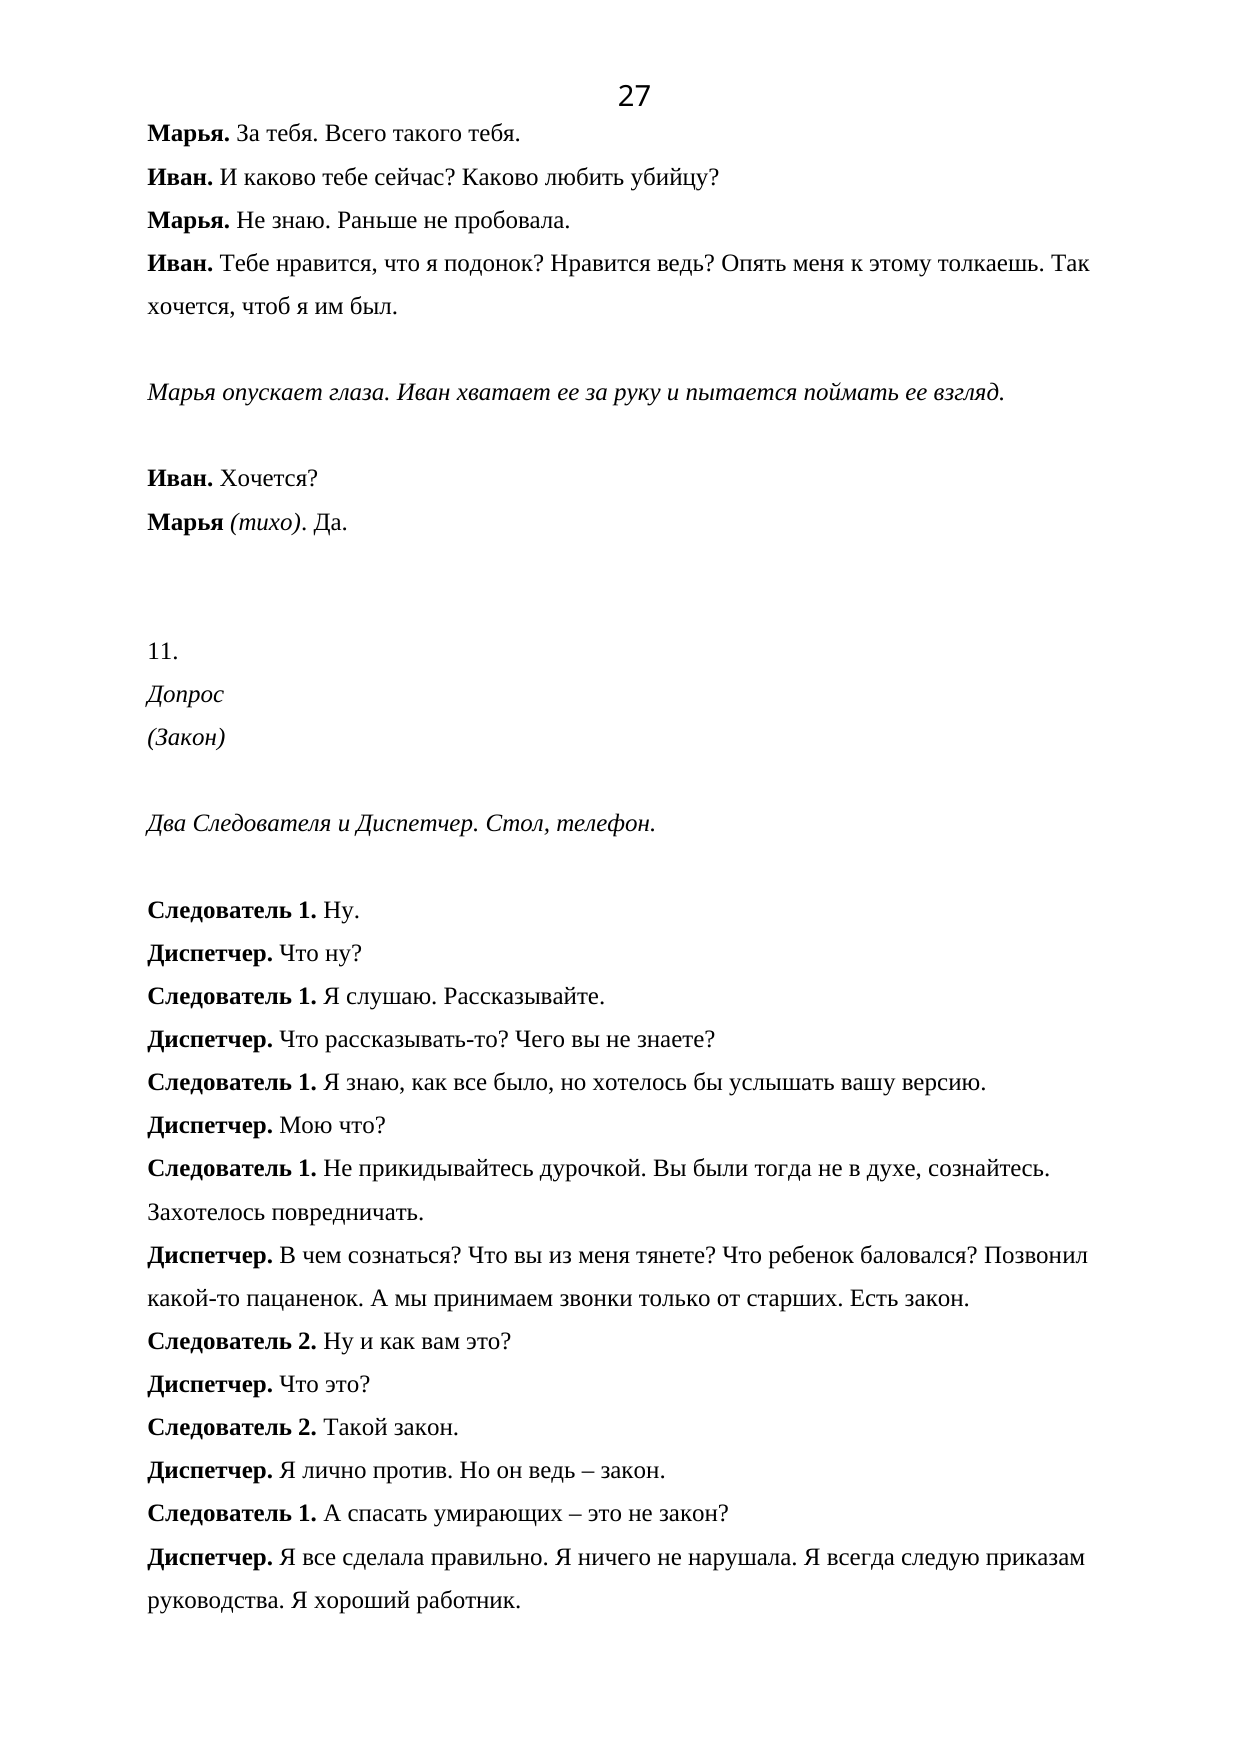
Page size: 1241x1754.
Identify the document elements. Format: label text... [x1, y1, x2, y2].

text Два Следователя и Диспетчер. Стол, телефон. [147, 808, 1122, 837]
text Иван. Хочется? [147, 463, 1122, 492]
text 11. [147, 636, 1122, 665]
text Следователь 1. Не прикидывайтесь дурочкой. Вы были тогда не в духе, сознайтесь. Захотелось повредничать. [147, 1153, 1122, 1225]
text Иван. Тебе нравится, что я подонок? Нравится ведь? Опять меня к этому толкаешь. Так хочется, чтоб я им был. [147, 248, 1122, 320]
text (Закон) [147, 722, 1122, 751]
text Диспетчер. Я лично против. Но он ведь – закон. [147, 1455, 1122, 1484]
text Диспетчер. Что это? [147, 1369, 1122, 1398]
text Диспетчер. В чем сознаться? Что вы из меня тянете? Что ребенок баловался? Позвонил какой-то пацаненок. А мы принимаем звонки только от старших. Есть закон. [147, 1240, 1122, 1312]
text Диспетчер. Что ну? [147, 938, 1122, 967]
text Следователь 1. Я слушаю. Рассказывайте. [147, 981, 1122, 1010]
text Следователь 1. Я знаю, как все было, но хотелось бы услышать вашу версию. [147, 1067, 1122, 1096]
text Допрос [147, 679, 1122, 708]
text Следователь 1. А спасать умирающих – это не закон? [147, 1498, 1122, 1527]
text Диспетчер. Я все сделала правильно. Я ничего не нарушала. Я всегда следую приказам руководства. Я хороший работник. [147, 1542, 1122, 1613]
text Иван. И каково тебе сейчас? Каково любить убийцу? [147, 162, 1122, 190]
text Следователь 2. Такой закон. [147, 1412, 1122, 1441]
text Марья. За тебя. Всего такого тебя. [147, 118, 1122, 147]
text Следователь 1. Ну. [147, 895, 1122, 923]
text Диспетчер. Что рассказывать-то? Чего вы не знаете? [147, 1024, 1122, 1053]
text Следователь 2. Ну и как вам это? [147, 1326, 1122, 1355]
text Марья. Не знаю. Раньше не пробовала. [147, 205, 1122, 233]
text Диспетчер. Мою что? [147, 1110, 1122, 1139]
text Марья опускает глаза. Иван хватает ее за руку и пытается поймать ее взгляд. [147, 377, 1122, 406]
text Марья (тихо). Да. [147, 507, 1122, 535]
